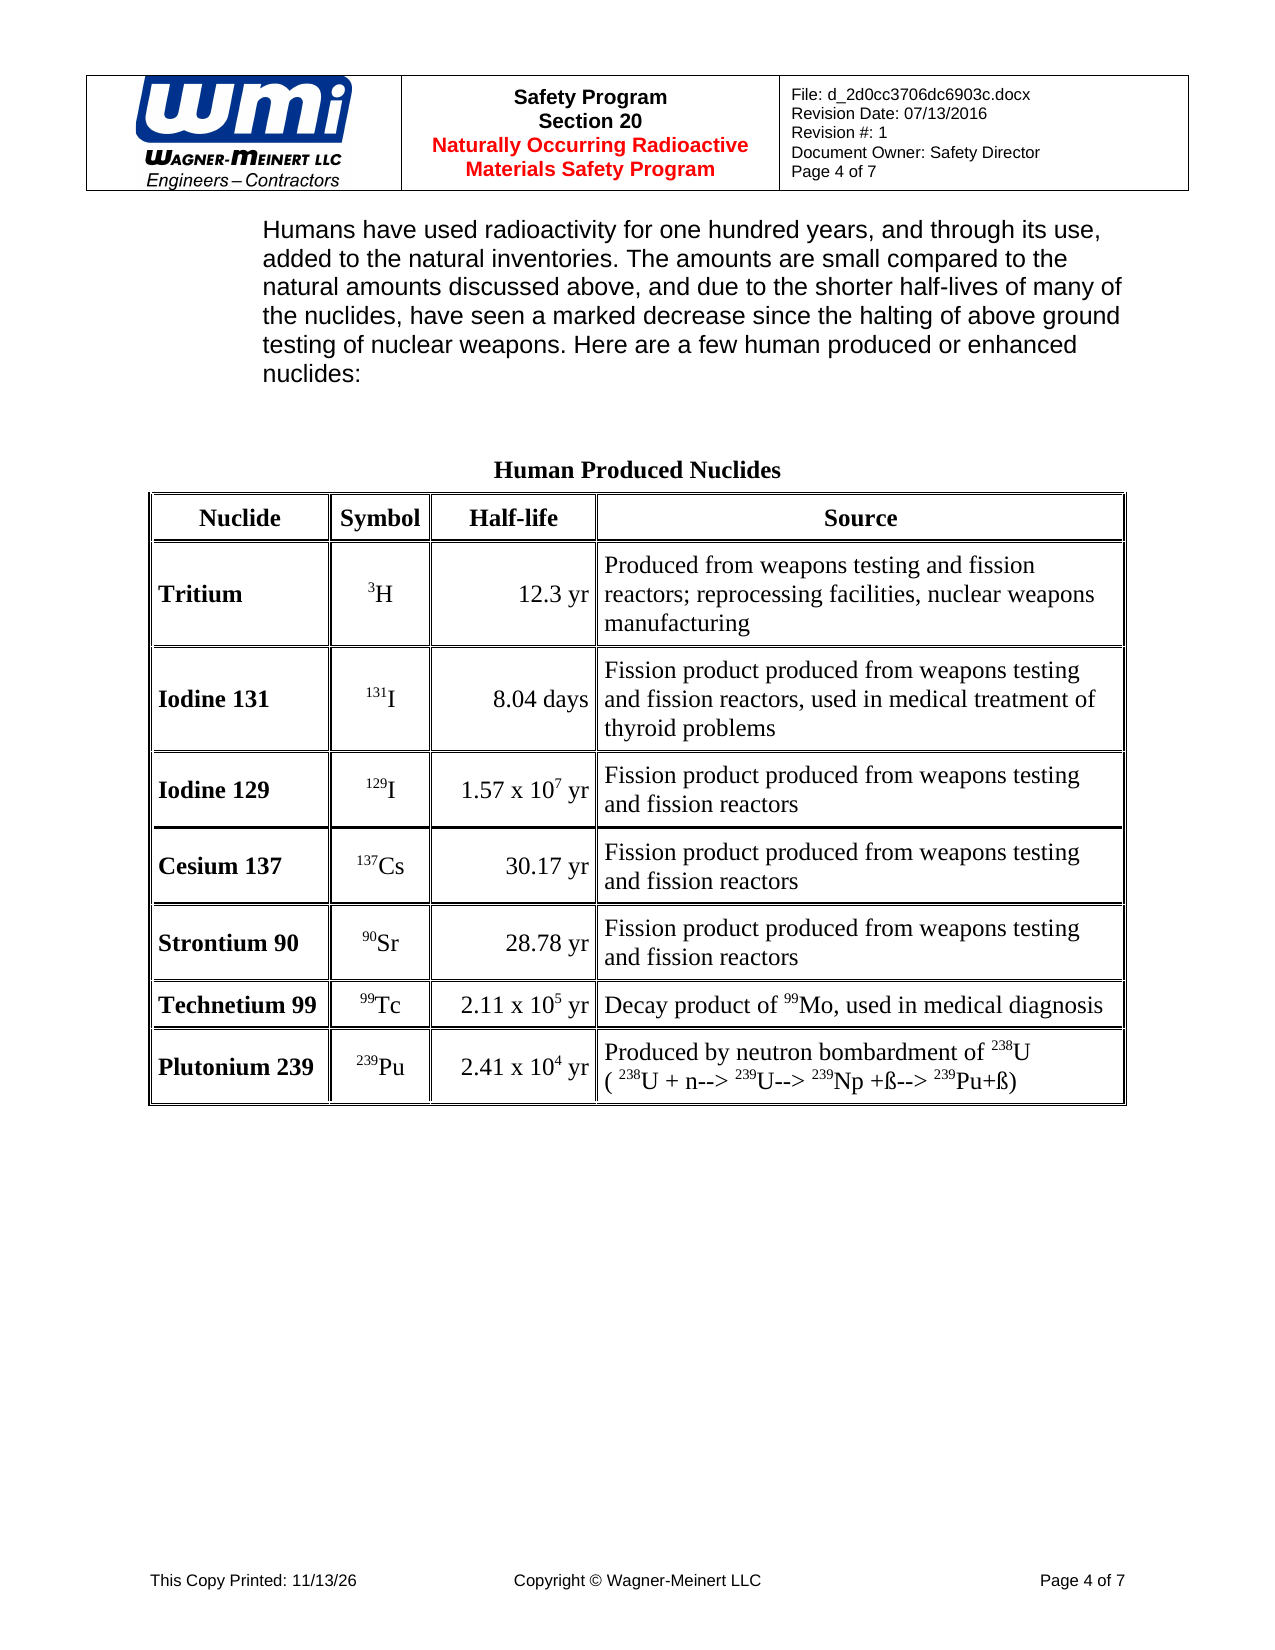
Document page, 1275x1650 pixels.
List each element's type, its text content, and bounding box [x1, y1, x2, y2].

table_cell 239Pu [330, 1030, 431, 1103]
table_cell Produced from weapons testing and fission reactors; reprocessing facilities, nuclear weapons manufacturing [598, 539, 1124, 644]
table_cell 90Sr [332, 906, 429, 979]
table_cell 129I [332, 753, 429, 826]
table_cell 2.11 x 105 yr [432, 982, 595, 1026]
table_cell 137Cs [332, 829, 429, 902]
table_cell Source [596, 492, 1125, 539]
table_cell 131I [332, 648, 429, 749]
table_cell Nuclide [150, 492, 330, 539]
table_cell 12.3 yr [432, 543, 595, 644]
table_cell Symbol [332, 495, 429, 539]
table_cell Fission product produced from weapons testing and fission reactors [598, 902, 1124, 979]
table_cell 30.17 yr [432, 829, 595, 902]
table_cell Strontium 90 [152, 902, 328, 979]
table_cell Produced by neutron bombardment of 238U ( 238U + n--> 239U--> 239Np +ß--> 239Pu+ß) [596, 1026, 1124, 1103]
table_cell Iodine 129 [152, 750, 328, 826]
table_cell Cesium 137 [152, 826, 328, 902]
table_cell Fission product produced from weapons testing and fission reactors [598, 750, 1124, 826]
table_cell Decay product of 99Mo, used in medical diagnosis [596, 979, 1125, 1026]
table_cell Tritium [152, 539, 328, 644]
text Humans have used radioactivity for one hundred years, and through its use, added to the natural inventories. The amounts are small compared to the natural amounts discussed above, and due to the shorter half-lives of many of the nuclides, have seen a marked decrease since the halting of above ground testing of nuclear weapons. Here are a few human produced or enhanced nuclides: [262, 215, 1125, 387]
table_cell 1.57 x 107 yr [432, 753, 595, 826]
table_cell Technetium 99 [150, 979, 330, 1026]
table_cell 2.41 x 104 yr [431, 1030, 596, 1103]
table_cell Iodine 131 [152, 645, 328, 749]
table_cell Half-life [432, 495, 595, 539]
table_header Human Produced Nuclides [150, 448, 1125, 492]
table_cell Fission product produced from weapons testing and fission reactors, used in medical treatment of thyroid problems [598, 645, 1124, 749]
table_cell 3H [332, 543, 429, 644]
table_cell Plutonium 239 [152, 1026, 330, 1103]
table_cell Fission product produced from weapons testing and fission reactors [598, 826, 1123, 902]
table_cell 28.78 yr [432, 906, 595, 979]
picture [135, 76, 352, 190]
table_cell 8.04 days [432, 648, 595, 749]
table_cell 99Tc [332, 982, 429, 1026]
